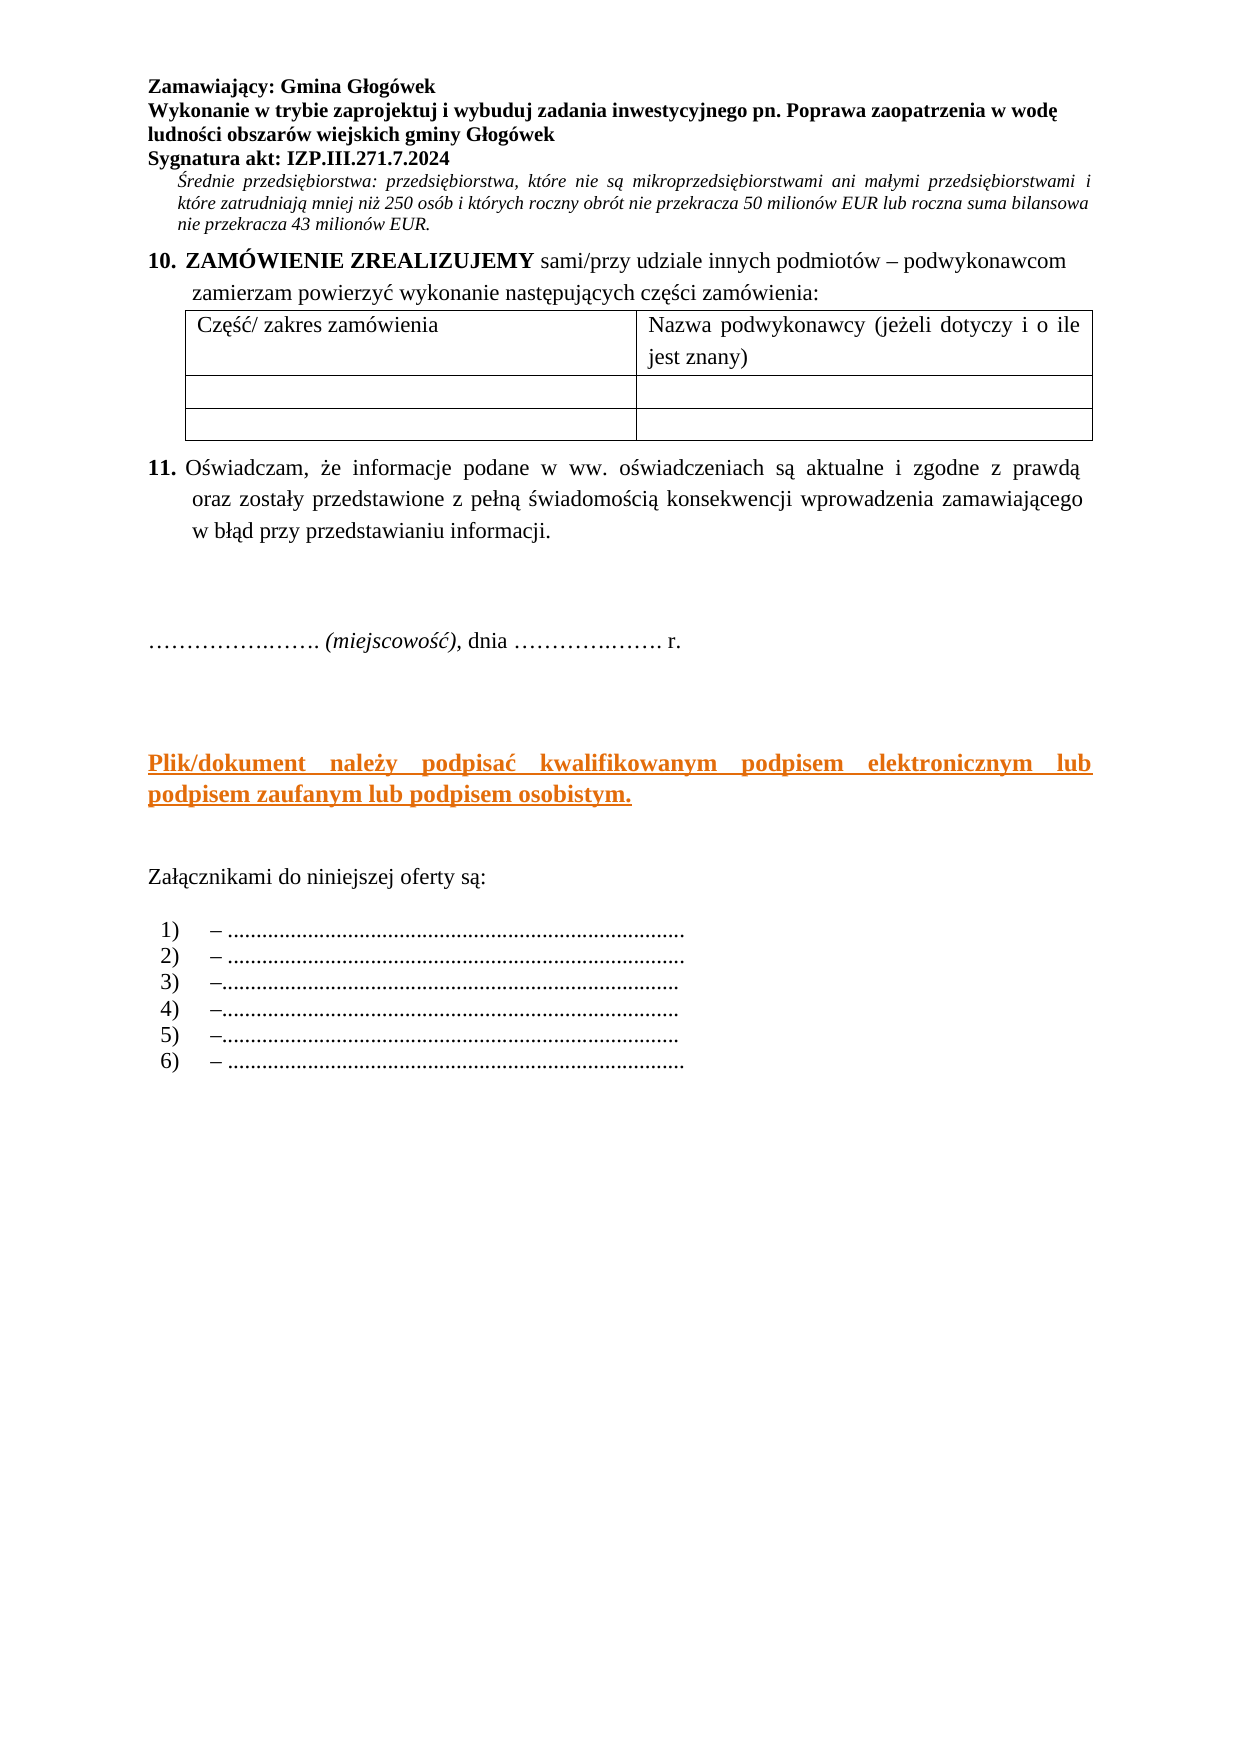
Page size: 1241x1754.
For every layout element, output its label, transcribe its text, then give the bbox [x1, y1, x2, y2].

table_header Część/ zakres zamówienia [186, 311, 636, 375]
list – ................................................................................ [160, 1047, 1093, 1074]
text Plik/dokument należy podpisać kwalifikowanym podpisem elektronicznym lub podpisem zaufanym lub podpisem osobistym. [148, 748, 1093, 773]
text Załącznikami do niniejszej oferty są: [148, 863, 1093, 889]
list –................................................................................ [160, 995, 1093, 1021]
table_cell [637, 376, 1092, 408]
text Plik/dokument należy podpisać kwalifikowanym podpisem elektronicznym lub podpisem zaufanym lub podpisem osobistym. [148, 775, 1093, 808]
list – ................................................................................ [160, 916, 1093, 942]
table_cell [186, 376, 636, 408]
list Oświadczam, że informacje podane w ww. oświadczeniach są aktualne i zgodne z prawdą oraz zostały przedstawione z pełną świadomością konsekwencji wprowadzenia zamawiającego w błąd przy przedstawianiu informacji. [148, 454, 1093, 543]
list – ................................................................................ [160, 942, 1093, 968]
list –................................................................................ [160, 968, 1093, 995]
table_header Nazwa podwykonawcy (jeżeli dotyczy i o ile jest znany) [637, 311, 1092, 375]
text …………….……. (miejscowość), dnia ………….……. r. [148, 627, 1093, 654]
text Średnie przedsiębiorstwa: przedsiębiorstwa, które nie są mikroprzedsiębiorstwami ani małymi przedsiębiorstwami i które zatrudniają mniej niż 250 osób i których roczny obrót nie przekracza 50 milionów EUR lub roczna suma bilansowa nie przekracza 43 milionów EUR. [177, 170, 1093, 235]
table_cell [637, 409, 1092, 440]
table_cell [186, 409, 636, 440]
list ZAMÓWIENIE ZREALIZUJEMY sami/przy udziale innych podmiotów – podwykonawcom zamierzam powierzyć wykonanie następujących części zamówienia: [148, 247, 1093, 305]
list –................................................................................ [160, 1021, 1093, 1047]
